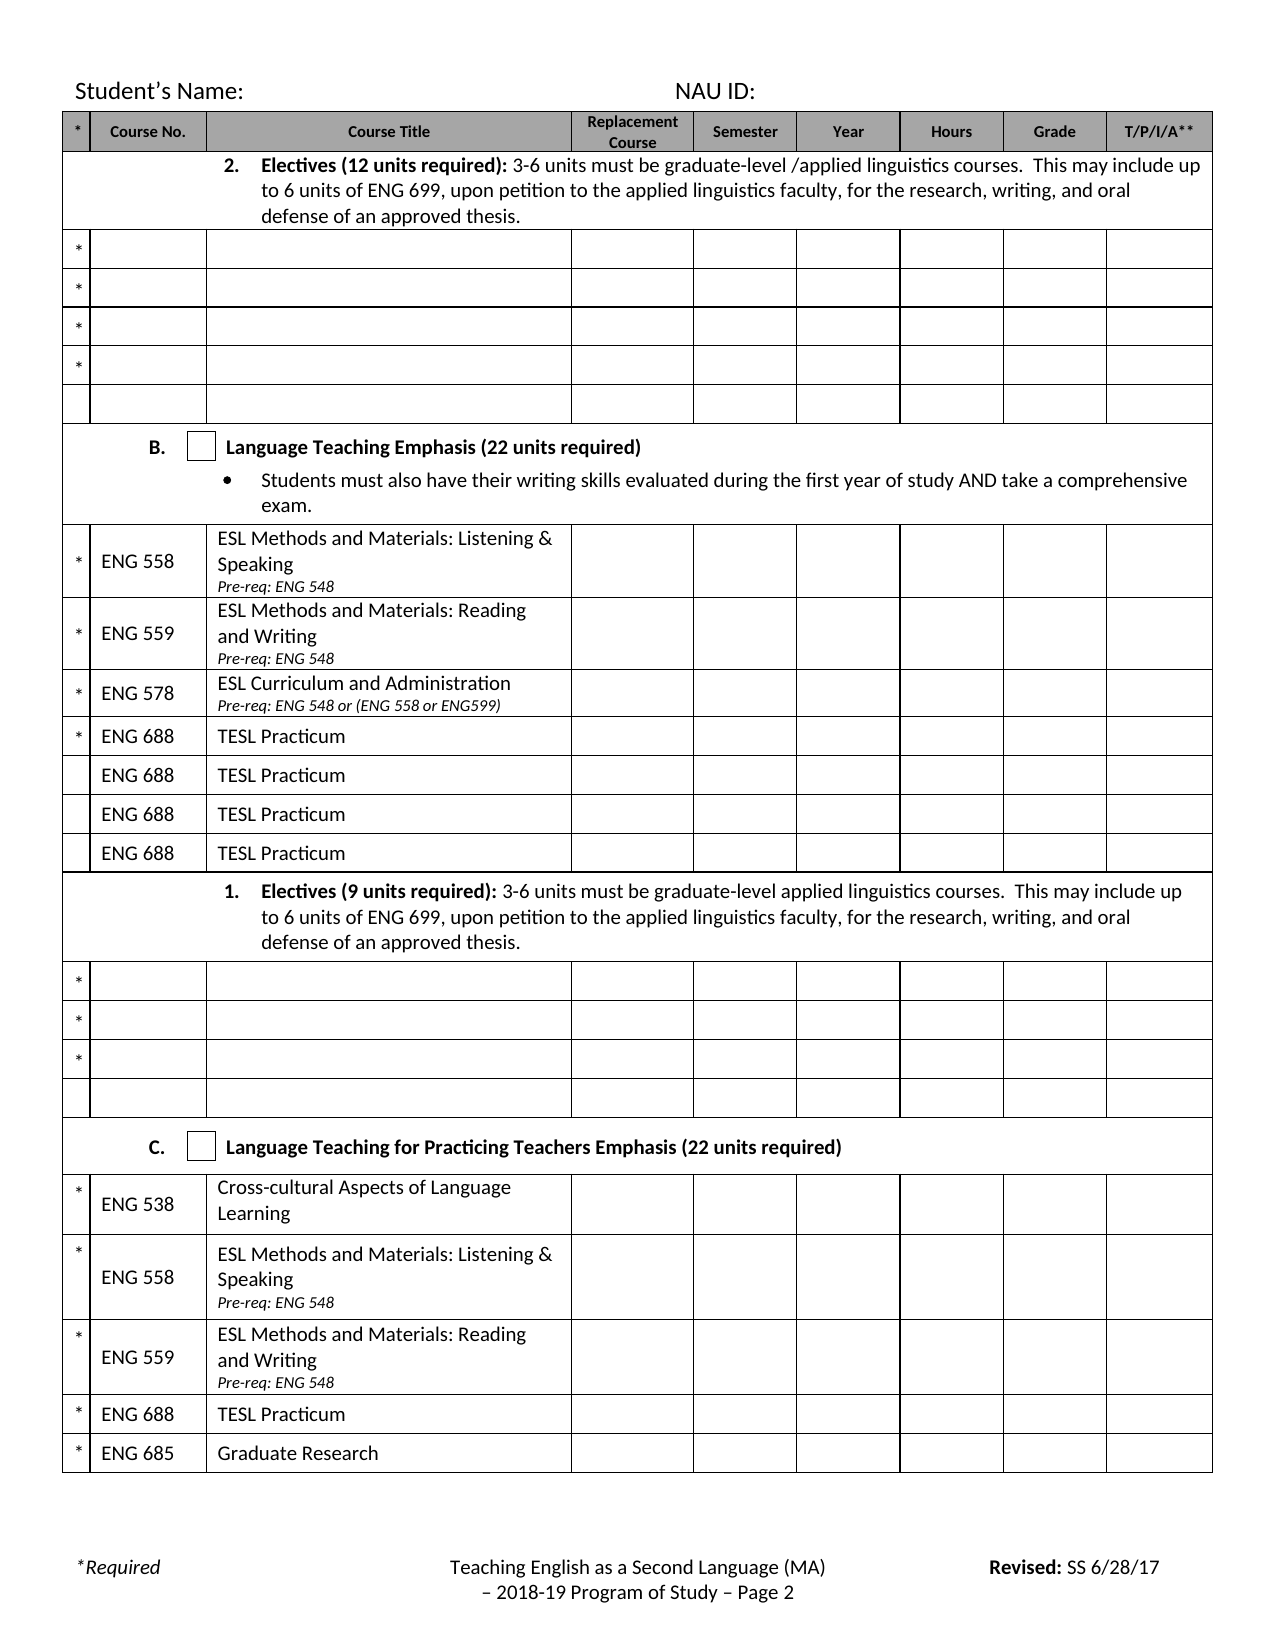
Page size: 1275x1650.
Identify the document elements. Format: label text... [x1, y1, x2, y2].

table_cell [797, 717, 899, 754]
table_cell ENG 688 [91, 795, 206, 832]
table_cell ENG 688 [91, 1395, 206, 1433]
table_cell [694, 1235, 796, 1319]
table_cell [694, 525, 796, 597]
table_cell [797, 756, 899, 793]
table_cell * [63, 525, 89, 597]
table_cell [694, 346, 796, 384]
table_cell [572, 1434, 693, 1472]
table_cell [797, 795, 899, 832]
table_cell [572, 795, 693, 832]
table_cell [1004, 834, 1106, 871]
table_cell [797, 346, 899, 384]
table_cell * [63, 1395, 89, 1433]
table_cell [694, 1040, 796, 1078]
table_header Hours [901, 112, 1003, 151]
table_header Course No. [91, 112, 206, 151]
table_cell [694, 308, 796, 345]
table_cell [694, 1395, 796, 1433]
table_cell * [63, 230, 89, 267]
table_cell [572, 834, 693, 871]
table_cell [797, 385, 899, 423]
table_cell [572, 670, 693, 716]
table_cell [1004, 1001, 1106, 1039]
table_cell [207, 308, 571, 345]
table_cell [797, 1320, 899, 1394]
table_cell [901, 269, 1003, 306]
table_cell * [63, 269, 89, 306]
table_cell [694, 1175, 796, 1233]
table_cell ESL Methods and Materials: Listening & Speaking Pre-req: ENG 548 [207, 1235, 571, 1319]
table_cell [1107, 1434, 1212, 1472]
table_cell [797, 1175, 899, 1233]
table_cell * [63, 1040, 89, 1078]
table_cell [797, 525, 899, 597]
table_cell [572, 756, 693, 793]
table_cell [901, 1079, 1003, 1117]
table_cell [797, 598, 899, 669]
table_cell Graduate Research [207, 1434, 571, 1472]
table_cell ENG 559 [91, 1320, 206, 1394]
table_cell [572, 385, 693, 423]
table_cell ENG 688 [91, 756, 206, 793]
table_cell [572, 269, 693, 306]
table_cell [572, 1175, 693, 1233]
table_cell [694, 1320, 796, 1394]
table_cell [1004, 308, 1106, 345]
table_cell Language Teaching for Practicing Teachers Emphasis (22 units required) [63, 1118, 1212, 1173]
table_cell [901, 1320, 1003, 1394]
table_cell [91, 1001, 206, 1039]
table_cell [1004, 385, 1106, 423]
table_cell [1107, 598, 1212, 669]
table_cell [1004, 962, 1106, 1000]
table_cell [797, 1434, 899, 1472]
table_cell [572, 962, 693, 1000]
table_cell TESL Practicum [207, 834, 571, 871]
table_cell [1004, 1395, 1106, 1433]
table_cell ENG 538 [91, 1175, 206, 1233]
table_cell [63, 756, 89, 793]
table_cell [901, 962, 1003, 1000]
table_cell [1107, 1001, 1212, 1039]
table_cell [1107, 962, 1212, 1000]
table_cell [797, 1001, 899, 1039]
table_cell [572, 598, 693, 669]
table_cell [1004, 1235, 1106, 1319]
table_header Semester [694, 112, 796, 151]
table_cell * [63, 717, 89, 754]
table_cell [207, 962, 571, 1000]
table_cell [1004, 1040, 1106, 1078]
table_cell [572, 308, 693, 345]
table_cell [694, 1434, 796, 1472]
table_cell TESL Practicum [207, 717, 571, 754]
table_cell [901, 834, 1003, 871]
table_cell [694, 717, 796, 754]
table_cell [91, 385, 206, 423]
table_cell [1004, 346, 1106, 384]
table_cell [91, 346, 206, 384]
table_cell Electives (12 units required): 3-6 units must be graduate-level /applied linguistics courses. This may include up to 6 units of ENG 699, upon petition to the applied linguistics faculty, for the research, writing, and oral defense of an approved thesis. [63, 152, 1212, 228]
table_cell [901, 598, 1003, 669]
table_cell [901, 756, 1003, 793]
table_cell [694, 795, 796, 832]
table_cell [1107, 1395, 1212, 1433]
table_cell Language Teaching Emphasis (22 units required) Students must also have their writing skills evaluated during the first year of study AND take a comprehensive exam. [63, 424, 1212, 524]
table_cell [901, 717, 1003, 754]
table_cell ENG 559 [91, 598, 206, 669]
table_cell * [63, 1320, 89, 1394]
table_cell ENG 558 [91, 1235, 206, 1319]
table_cell * [63, 308, 89, 345]
table_cell ESL Methods and Materials: Reading and Writing Pre-req: ENG 548 [207, 598, 571, 669]
table_cell [572, 346, 693, 384]
table_header Course Title [207, 112, 571, 151]
table_cell * [63, 1175, 89, 1233]
table_cell [1107, 670, 1212, 716]
table_cell * [63, 1001, 89, 1039]
table_cell [1004, 525, 1106, 597]
table_cell * [63, 598, 89, 669]
table_cell [1004, 230, 1106, 267]
table_cell * [63, 346, 89, 384]
table_cell * [63, 670, 89, 716]
table_cell [694, 962, 796, 1000]
table_cell ESL Curriculum and Administration Pre-req: ENG 548 or (ENG 558 or ENG599) [207, 670, 571, 716]
table_cell [91, 308, 206, 345]
table_cell [572, 717, 693, 754]
table_cell ESL Methods and Materials: Reading and Writing Pre-req: ENG 548 [207, 1320, 571, 1394]
table_cell [901, 230, 1003, 267]
table_header Year [797, 112, 899, 151]
table_cell * [63, 1434, 89, 1472]
table_cell [1004, 269, 1106, 306]
table_cell [1107, 1320, 1212, 1394]
table_cell ENG 578 [91, 670, 206, 716]
table_cell [1107, 1235, 1212, 1319]
table_cell [797, 1079, 899, 1117]
table_cell [207, 346, 571, 384]
table_cell Electives (9 units required): 3-6 units must be graduate-level applied linguistics courses. This may include up to 6 units of ENG 699, upon petition to the applied linguistics faculty, for the research, writing, and oral defense of an approved thesis. [63, 873, 1212, 961]
table_cell [901, 670, 1003, 716]
table_cell ESL Methods and Materials: Listening & Speaking Pre-req: ENG 548 [207, 525, 571, 597]
table_cell [901, 1235, 1003, 1319]
table_cell ENG 685 [91, 1434, 206, 1472]
table_cell [91, 1079, 206, 1117]
table_cell [63, 385, 89, 423]
table_cell * [63, 962, 89, 1000]
table_cell [207, 385, 571, 423]
table_cell [1107, 1040, 1212, 1078]
table_cell [1107, 1175, 1212, 1233]
table_cell [797, 962, 899, 1000]
table_cell [901, 1040, 1003, 1078]
table_cell [1107, 795, 1212, 832]
table_cell [901, 795, 1003, 832]
table_cell ENG 688 [91, 717, 206, 754]
table_cell [797, 308, 899, 345]
table_cell [797, 1040, 899, 1078]
table_cell [694, 230, 796, 267]
table_cell [207, 1040, 571, 1078]
table_cell [1107, 756, 1212, 793]
table_cell [572, 230, 693, 267]
table_cell [1107, 1079, 1212, 1117]
table_cell [1107, 308, 1212, 345]
table_cell [797, 1395, 899, 1433]
table_cell * [63, 1235, 89, 1319]
table_cell [797, 1235, 899, 1319]
table_cell [63, 795, 89, 832]
table_cell [901, 1175, 1003, 1233]
table_cell [1004, 1434, 1106, 1472]
table_cell [1107, 346, 1212, 384]
table_cell TESL Practicum [207, 756, 571, 793]
table_cell [694, 1001, 796, 1039]
table_cell [694, 1079, 796, 1117]
table_cell [694, 756, 796, 793]
table_cell [901, 1001, 1003, 1039]
table_cell [207, 230, 571, 267]
table_cell [1004, 1320, 1106, 1394]
table_cell [1004, 756, 1106, 793]
table_cell [572, 525, 693, 597]
table_cell [1107, 385, 1212, 423]
table_header * [63, 112, 89, 151]
table_cell TESL Practicum [207, 795, 571, 832]
table_cell [797, 269, 899, 306]
table_cell [901, 346, 1003, 384]
table_cell [572, 1040, 693, 1078]
table_cell [1004, 1175, 1106, 1233]
table_header T/P/I/A** [1107, 112, 1212, 151]
table_cell [694, 598, 796, 669]
table_cell [1004, 598, 1106, 669]
table_header Grade [1004, 112, 1106, 151]
table_cell [91, 230, 206, 267]
table_cell [1107, 525, 1212, 597]
table_cell [901, 1434, 1003, 1472]
table_cell [694, 670, 796, 716]
table_cell [901, 308, 1003, 345]
table_cell [63, 834, 89, 871]
table_cell [694, 269, 796, 306]
table_cell [207, 1001, 571, 1039]
table_cell [572, 1079, 693, 1117]
table_cell [63, 1079, 89, 1117]
table_cell [1107, 717, 1212, 754]
table_cell [207, 269, 571, 306]
table_cell [1107, 230, 1212, 267]
table_cell [797, 834, 899, 871]
table_cell [901, 525, 1003, 597]
table_cell ENG 688 [91, 834, 206, 871]
table_cell [694, 834, 796, 871]
table_cell [572, 1395, 693, 1433]
table_cell [572, 1235, 693, 1319]
table_cell [91, 269, 206, 306]
table_cell [797, 230, 899, 267]
table_cell [1107, 269, 1212, 306]
table_cell [901, 385, 1003, 423]
table_cell [1004, 717, 1106, 754]
table_cell [1004, 670, 1106, 716]
table_header Replacement Course [572, 112, 693, 151]
table_cell TESL Practicum [207, 1395, 571, 1433]
text Student’s Name: NAU ID: [75, 75, 1200, 106]
table_cell ENG 558 [91, 525, 206, 597]
table_cell [91, 962, 206, 1000]
table_cell [572, 1320, 693, 1394]
table_cell Cross-cultural Aspects of Language Learning [207, 1175, 571, 1233]
table_cell [694, 385, 796, 423]
table_cell [901, 1395, 1003, 1433]
table_cell [1004, 1079, 1106, 1117]
table_cell [91, 1040, 206, 1078]
table_cell [797, 670, 899, 716]
table_cell [207, 1079, 571, 1117]
table_cell [1107, 834, 1212, 871]
table_cell [1004, 795, 1106, 832]
table_cell [572, 1001, 693, 1039]
